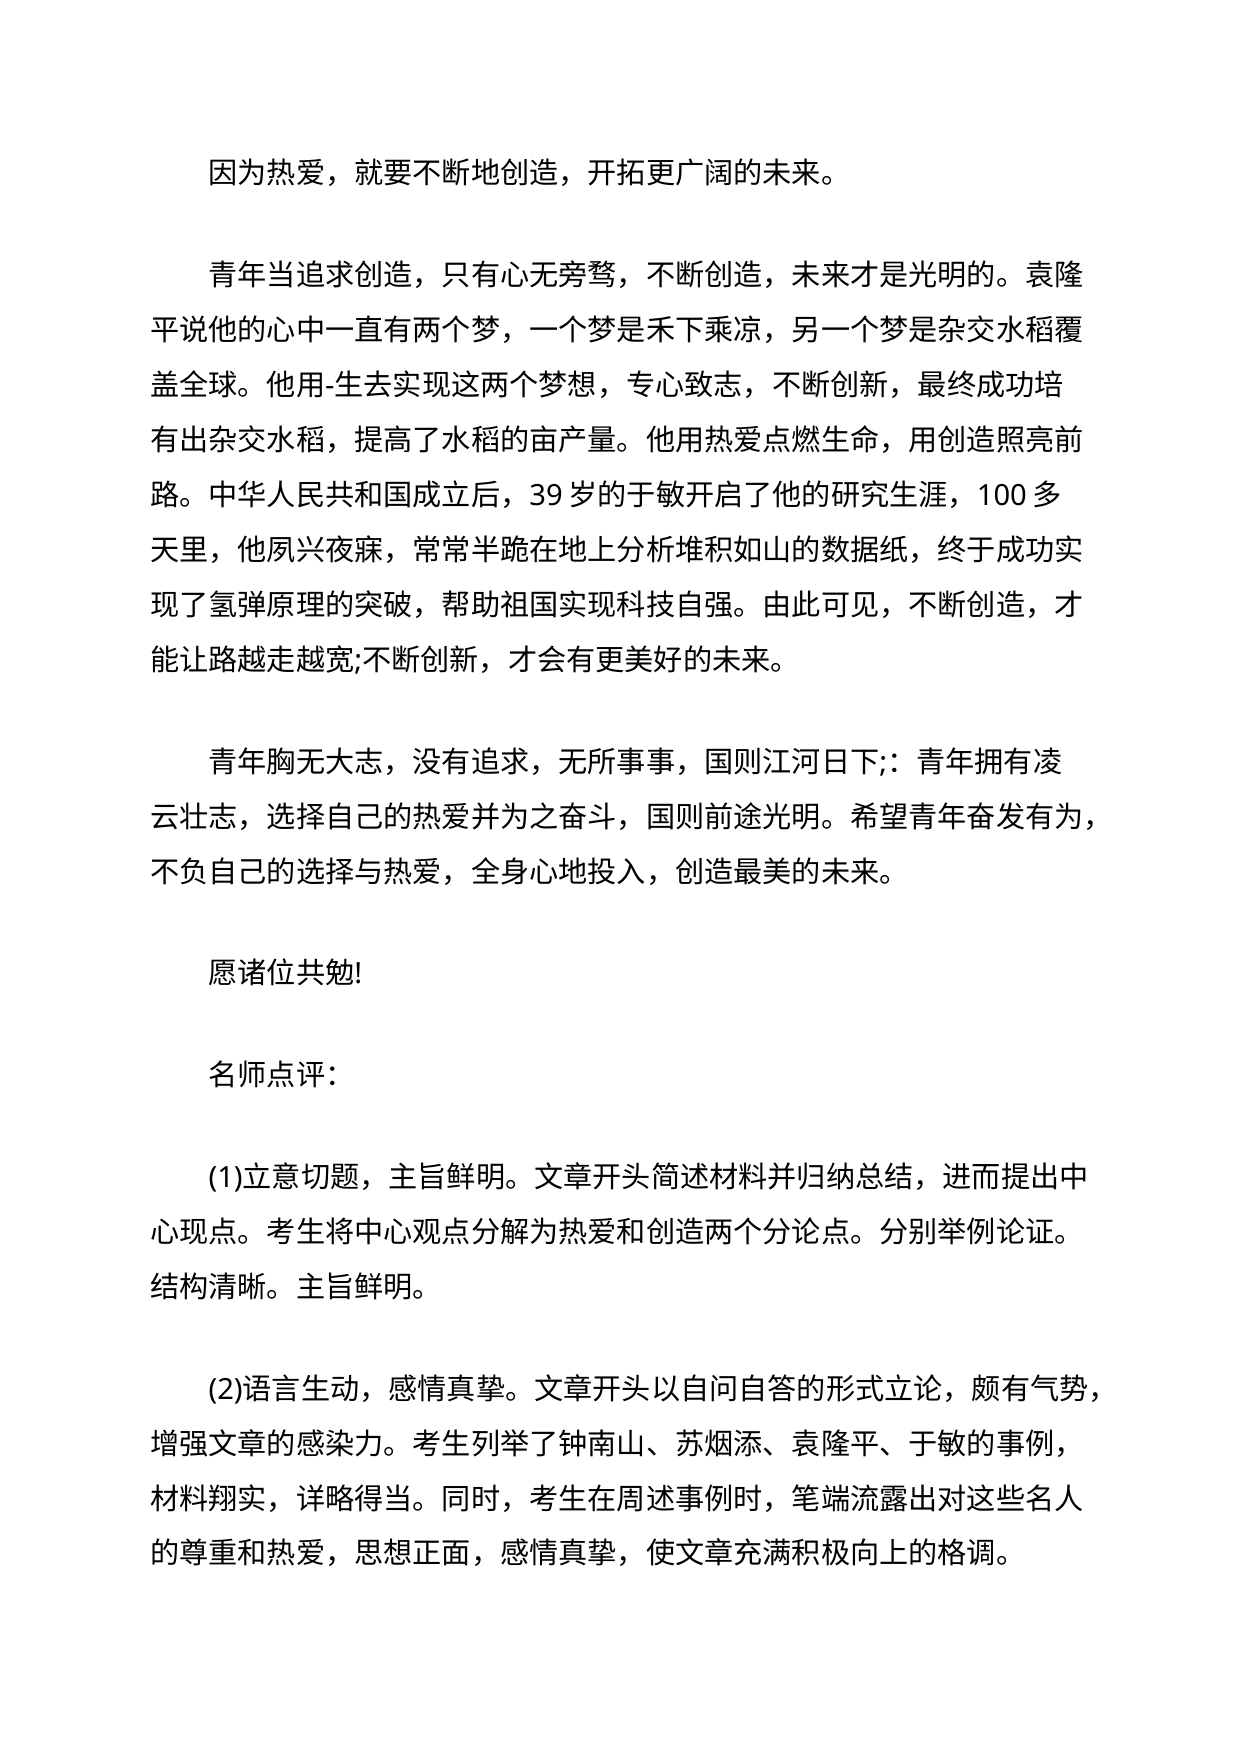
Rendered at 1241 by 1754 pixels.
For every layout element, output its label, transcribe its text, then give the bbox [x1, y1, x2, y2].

text 名师点评： [150, 1052, 1090, 1094]
text 愿诸位共勉! [150, 950, 1090, 992]
text 青年胸无大志，没有追求，无所事事，国则江河日下;：青年拥有凌云壮志，选择自己的热爱并为之奋斗，国则前途光明。希望青年奋发有为，不负自己的选择与热爱，全身心地投入，创造最美的未来。 [150, 738, 1090, 890]
text 青年当追求创造，只有心无旁骛，不断创造，未来才是光明的。袁隆平说他的心中一直有两个梦，一个梦是禾下乘凉，另一个梦是杂交水稻覆盖全球。他用-生去实现这两个梦想，专心致志，不断创新，最终成功培有出杂交水稻，提高了水稻的亩产量。他用热爱点燃生命，用创造照亮前路。中华人民共和国成立后，39岁的于敏开启了他的研究生涯，100多天里，他夙兴夜寐，常常半跪在地上分析堆积如山的数据纸，终于成功实现了氢弹原理的突破，帮助祖国实现科技自强。由此可见，不断创造，才能让路越走越宽;不断创新，才会有更美好的未来。 [150, 252, 1090, 679]
text 因为热爱，就要不断地创造，开拓更广阔的未来。 [150, 150, 1090, 192]
text (1)立意切题，主旨鲜明。文章开头简述材料并归纳总结，进而提出中心现点。考生将中心观点分解为热爱和创造两个分论点。分别举例论证。结构清晰。主旨鲜明。 [150, 1154, 1090, 1306]
text (2)语言生动，感情真挚。文章开头以自问自答的形式立论，颇有气势，增强文章的感染力。考生列举了钟南山、苏烟添、袁隆平、于敏的事例，材料翔实，详略得当。同时，考生在周述事例时，笔端流露出对这些名人的尊重和热爱，思想正面，感情真挚，使文章充满积极向上的格调。 [150, 1365, 1090, 1572]
